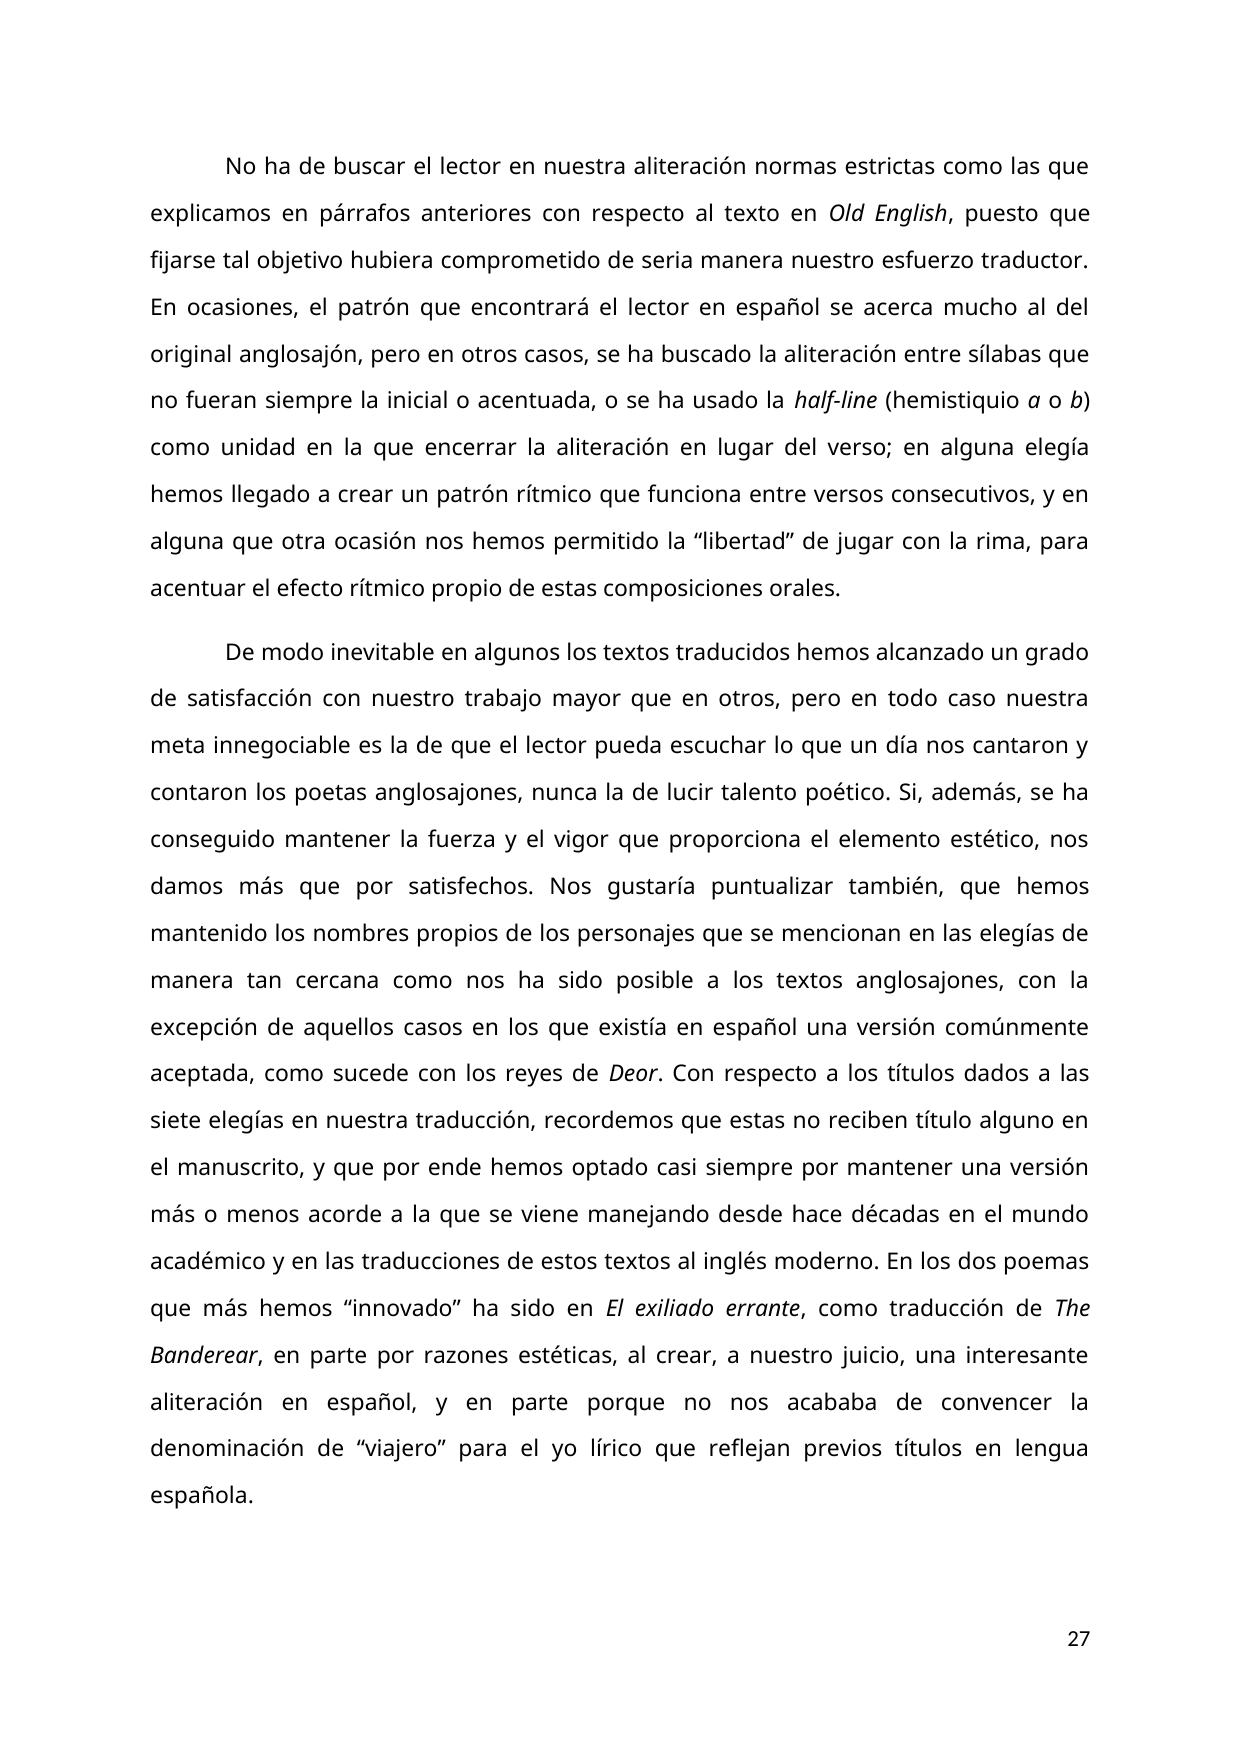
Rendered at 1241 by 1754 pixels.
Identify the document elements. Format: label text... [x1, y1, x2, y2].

text De modo inevitable en algunos los textos traducidos hemos alcanzado un grado de satisfacción con nuestro trabajo mayor que en otros, pero en todo caso nuestra meta innegociable es la de que el lector pueda escuchar lo que un día nos cantaron y contaron los poetas anglosajones, nunca la de lucir talento poético. Si, además, se ha conseguido mantener la fuerza y el vigor que proporciona el elemento estético, nos damos más que por satisfechos. Nos gustaría puntualizar también, que hemos mantenido los nombres propios de los personajes que se mencionan en las elegías de manera tan cercana como nos ha sido posible a los textos anglosajones, con la excepción de aquellos casos en los que existía en español una versión comúnmente aceptada, como sucede con los reyes de Deor. Con respecto a los títulos dados a las siete elegías en nuestra traducción, recordemos que estas no reciben título alguno en el manuscrito, y que por ende hemos optado casi siempre por mantener una versión más o menos acorde a la que se viene manejando desde hace décadas en el mundo académico y en las traducciones de estos textos al inglés moderno. En los dos poemas que más hemos “innovado” ha sido en El exiliado errante, como traducción de The Banderear, en parte por razones estéticas, al crear, a nuestro juicio, una interesante aliteración en español, y en parte porque no nos acababa de convencer la denominación de “viajero” para el yo lírico que reflejan previos títulos en lengua española. [150, 635, 1090, 1510]
text No ha de buscar el lector en nuestra aliteración normas estrictas como las que explicamos en párrafos anteriores con respecto al texto en Old English, puesto que fijarse tal objetivo hubiera comprometido de seria manera nuestro esfuerzo traductor. En ocasiones, el patrón que encontrará el lector en español se acerca mucho al del original anglosajón, pero en otros casos, se ha buscado la aliteración entre sílabas que no fueran siempre la inicial o acentuada, o se ha usado la half-line (hemistiquio a o b) como unidad en la que encerrar la aliteración en lugar del verso; en alguna elegía hemos llegado a crear un patrón rítmico que funciona entre versos consecutivos, y en alguna que otra ocasión nos hemos permitido la “libertad” de jugar con la rima, para acentuar el efecto rítmico propio de estas composiciones orales. [150, 150, 1090, 603]
